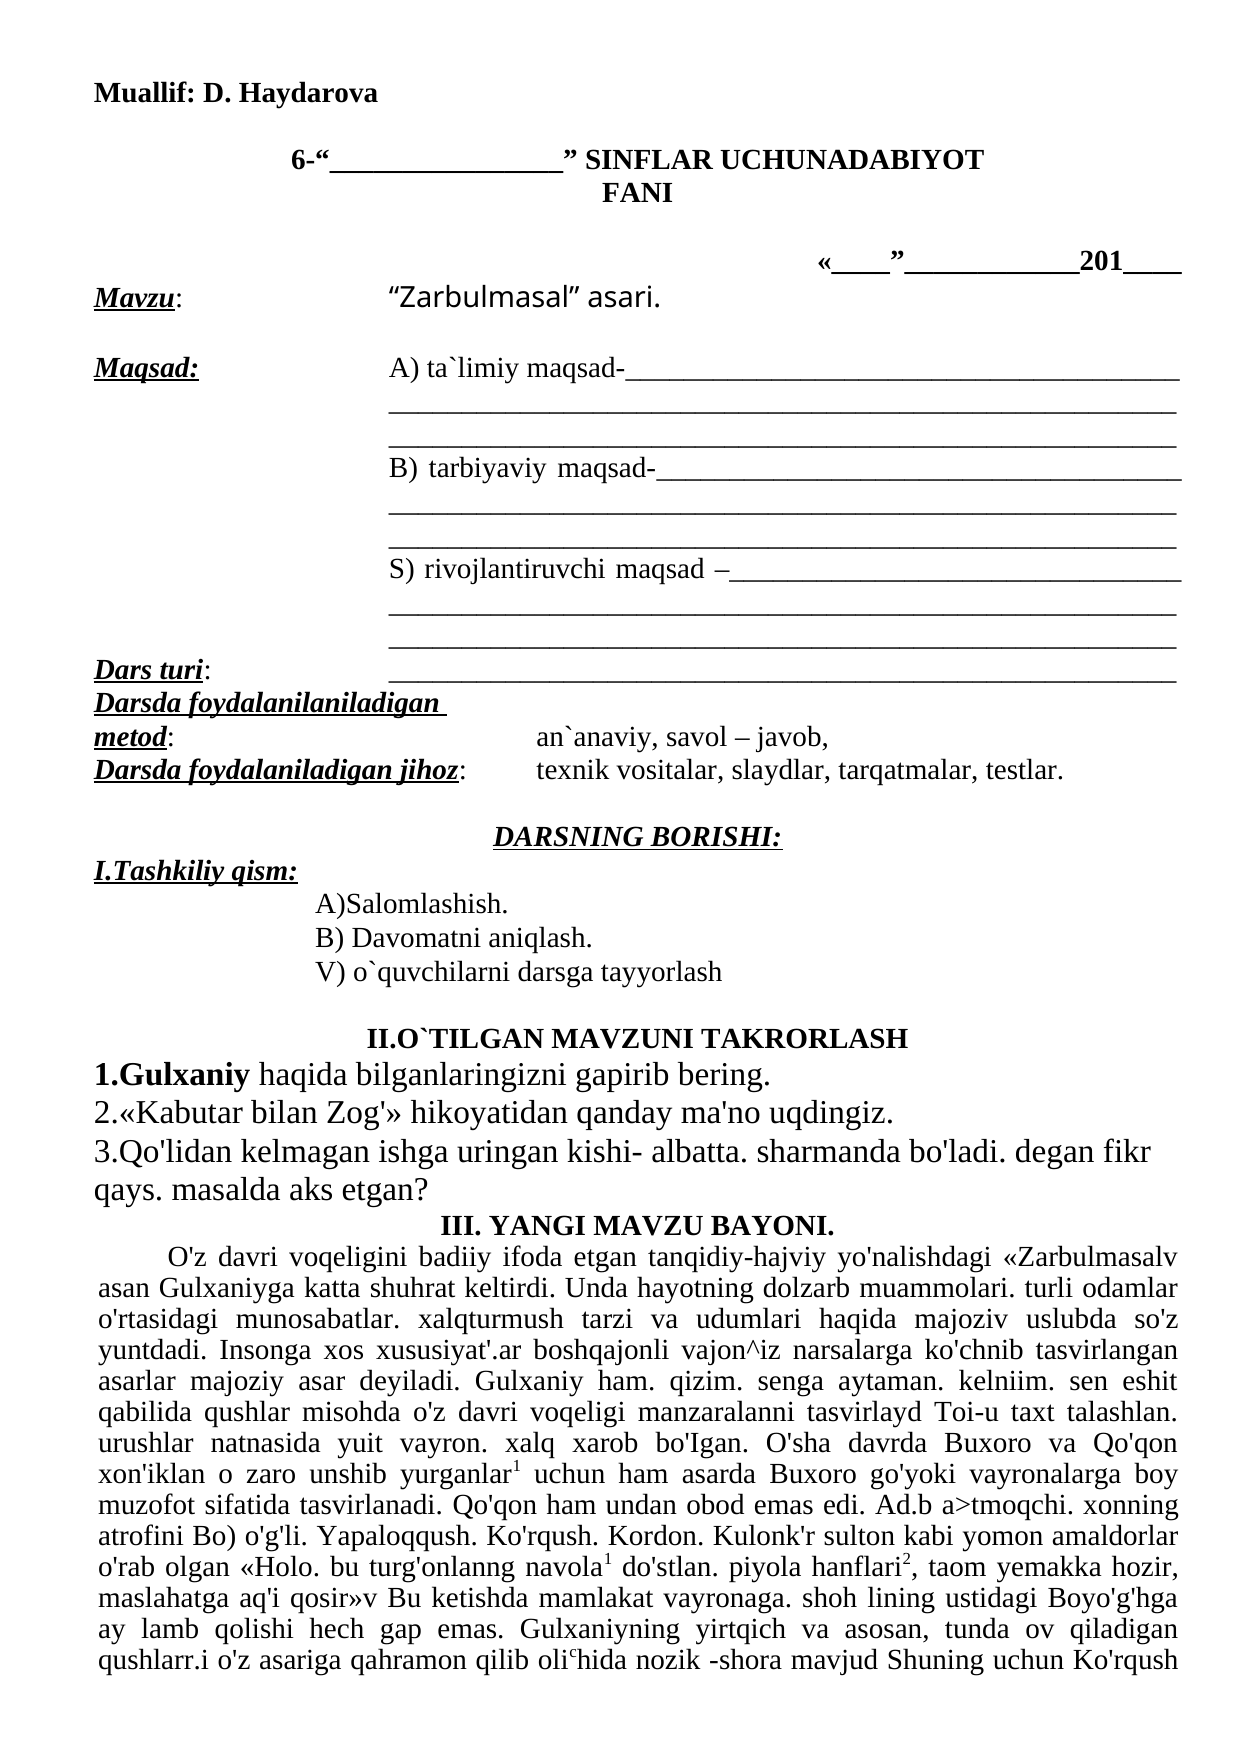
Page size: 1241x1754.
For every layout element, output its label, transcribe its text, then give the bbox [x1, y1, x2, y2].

text FANI [94, 176, 1181, 209]
text Mavzu: “Zarbulmasal” asari. [94, 276, 1181, 316]
text V) o`quvchilarni darsga tayyorlash [94, 954, 1181, 987]
text Darsda foydalanilaniladigan [94, 685, 1181, 719]
text S) rivojlantiruvchi maqsad –_______________________________ ____________________________________________________________________________________________________________ [389, 551, 1181, 652]
text Maqsad: A) ta`limiy maqsad-______________________________________ [94, 350, 1181, 383]
text ______________________________________________________ [94, 417, 1181, 451]
text B) tarbiyaviy maqsad-____________________________________ ____________________________________________________________________________________________________________ [389, 451, 1181, 551]
text 3.Qo'lidan kelmagan ishga uringan kishi- albatta. sharmanda bo'ladi. degan fikr qays. masalda aks etgan? [94, 1131, 1179, 1208]
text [98, 1241, 1179, 1676]
text ______________________________________________________ [94, 383, 1181, 417]
text 2.«Kabutar bilan Zog'» hikoyatidan qanday ma'no uqdingiz. [94, 1093, 1181, 1131]
text Muallif: D. Haydarova [94, 75, 1181, 108]
text Darsda foydalaniladigan jihoz: texnik vositalar, slaydlar, tarqatmalar, testlar. [94, 752, 1181, 786]
text A)Salomlashish. [241, 887, 1181, 920]
text DARSNING BORISHI: [94, 819, 1181, 853]
text Dars turi: ______________________________________________________ [94, 652, 1181, 685]
text I.Tashkiliy qism: [94, 853, 1181, 887]
text «____”____________201____ [94, 243, 1181, 276]
text B) Davomatni aniqlash. [94, 920, 1181, 954]
text II.O`TILGAN MAVZUNI TAKRORLASH [94, 1021, 1181, 1054]
text metod: an`anaviy, savol – javob, [94, 719, 1181, 752]
text 6-“________________” SINFLAR UCHUNADABIYOT [94, 142, 1181, 176]
text III. YANGI MAVZU BAYONI. [94, 1208, 1181, 1241]
text 1.Gulxaniy haqida bilganlaringizni gapirib bering. [94, 1054, 1181, 1093]
